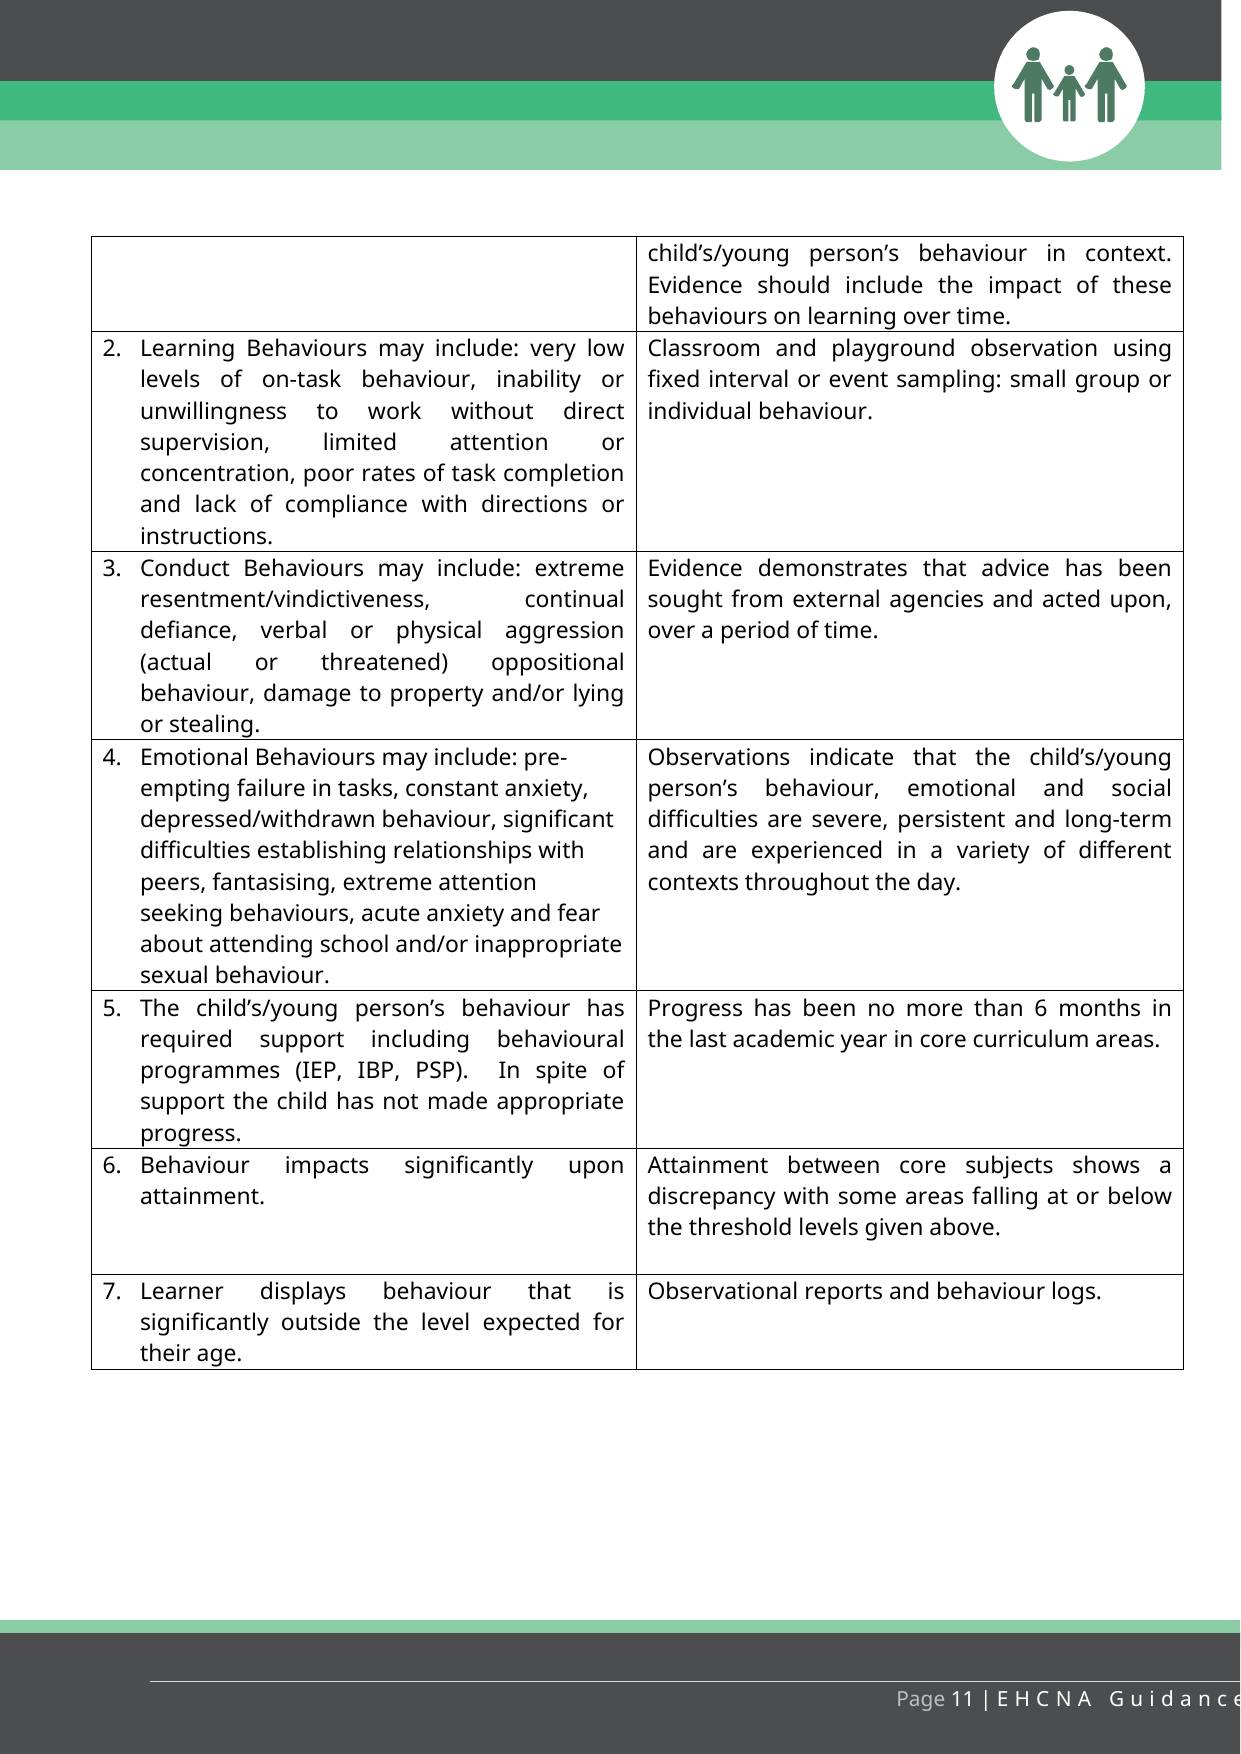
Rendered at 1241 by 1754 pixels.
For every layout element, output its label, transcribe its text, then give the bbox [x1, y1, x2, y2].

picture [1099, 47, 1113, 61]
picture [1026, 47, 1040, 61]
table_cell Observations indicate that the child’s/young person’s behaviour, emotional and social difficulties are severe, persistent and long-term and are experienced in a variety of different contexts throughout the day. [637, 740, 1183, 990]
table_cell Observational reports and behaviour logs. [637, 1275, 1183, 1368]
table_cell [92, 237, 636, 331]
table_cell The child’s/young person’s behaviour has required support including behavioural programmes (IEP, IBP, PSP). In spite of support the child has not made appropriate progress. [92, 991, 636, 1148]
table_cell Conduct Behaviours may include: extreme resentment/vindictiveness, continual defiance, verbal or physical aggression (actual or threatened) oppositional behaviour, damage to property and/or lying or stealing. [92, 552, 636, 739]
table_cell Emotional Behaviours may include: pre-empting failure in tasks, constant anxiety, depressed/withdrawn behaviour, significant difficulties establishing relationships with peers, fantasising, extreme attention seeking behaviours, acute anxiety and fear about attending school and/or inappropriate sexual behaviour. [92, 740, 636, 990]
table_cell Learner displays behaviour that is significantly outside the level expected for their age. [92, 1275, 636, 1368]
table_cell Attainment between core subjects shows a discrepancy with some areas falling at or below the threshold levels given above. [637, 1149, 1183, 1274]
table_cell Progress has been no more than 6 months in the last academic year in core curriculum areas. [637, 991, 1183, 1148]
table_cell Learning Behaviours may include: very low levels of on-task behaviour, inability or unwillingness to work without direct supervision, limited attention or concentration, poor rates of task completion and lack of compliance with directions or instructions. [92, 332, 636, 551]
table_cell Behaviour impacts significantly upon attainment. [92, 1149, 636, 1274]
table_cell Evidence demonstrates that advice has been sought from external agencies and acted upon, over a period of time. [637, 552, 1183, 739]
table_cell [637, 237, 1183, 331]
table_cell Classroom and playground observation using fixed interval or event sampling: small group or individual behaviour. [637, 332, 1183, 551]
